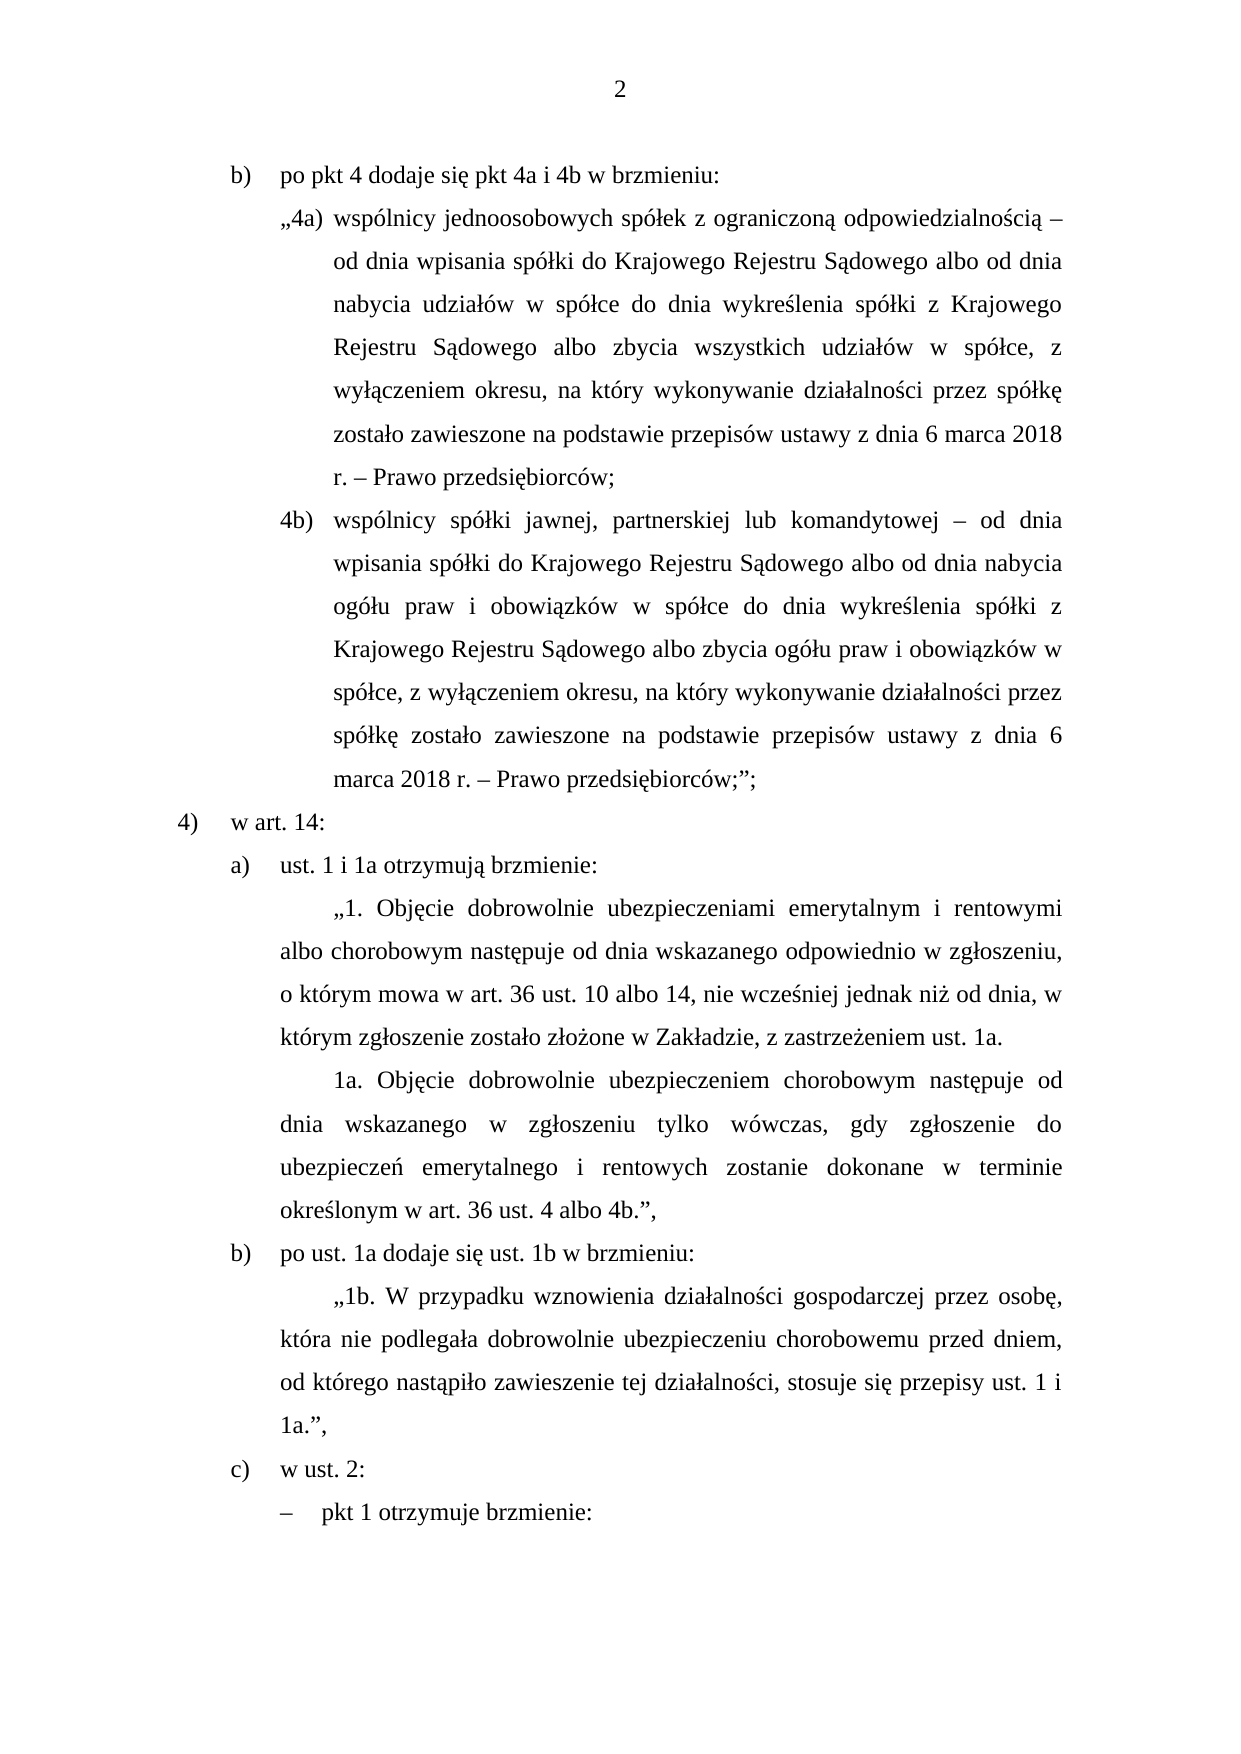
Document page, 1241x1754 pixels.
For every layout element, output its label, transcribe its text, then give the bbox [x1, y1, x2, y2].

text a) ust. 1 i 1a otrzymują brzmienie: [230, 850, 1063, 879]
text b) po pkt 4 dodaje się pkt 4a i 4b w brzmieniu: [230, 160, 1063, 189]
text „4a) wspólnicy jednoosobowych spółek z ograniczoną odpowiedzialnością – od dnia wpisania spółki do Krajowego Rejestru Sądowego albo od dnia nabycia udziałów w spółce do dnia wykreślenia spółki z Krajowego Rejestru Sądowego albo zbycia wszystkich udziałów w spółce, z wyłączeniem okresu, na który wykonywanie działalności przez spółkę zostało zawieszone na podstawie przepisów ustawy z dnia 6 marca 2018 r. – Prawo przedsiębiorców; [280, 203, 1063, 491]
text b) po ust. 1a dodaje się ust. 1b w brzmieniu: [230, 1238, 1063, 1267]
text „1. Objęcie dobrowolnie ubezpieczeniami emerytalnym i rentowymi albo chorobowym następuje od dnia wskazanego odpowiednio w zgłoszeniu, o którym mowa w art. 36 ust. 10 albo 14, nie wcześniej jednak niż od dnia, w którym zgłoszenie zostało złożone w Zakładzie, z zastrzeżeniem ust. 1a. [280, 893, 1063, 1051]
text 1a. Objęcie dobrowolnie ubezpieczeniem chorobowym następuje od dnia wskazanego w zgłoszeniu tylko wówczas, gdy zgłoszenie do ubezpieczeń emerytalnego i rentowych zostanie dokonane w terminie określonym w art. 36 ust. 4 albo 4b.”, [280, 1066, 1063, 1224]
text c) w ust. 2: [230, 1454, 1063, 1482]
text – pkt 1 otrzymuje brzmienie: [280, 1497, 1063, 1526]
text „1b. W przypadku wznowienia działalności gospodarczej przez osobę, która nie podlegała dobrowolnie ubezpieczeniu chorobowemu przed dniem, od którego nastąpiło zawieszenie tej działalności, stosuje się przepisy ust. 1 i 1a.”, [280, 1281, 1063, 1439]
text 4) w art. 14: [177, 807, 1063, 836]
text 4b) wspólnicy spółki jawnej, partnerskiej lub komandytowej – od dnia wpisania spółki do Krajowego Rejestru Sądowego albo od dnia nabycia ogółu praw i obowiązków w spółce do dnia wykreślenia spółki z Krajowego Rejestru Sądowego albo zbycia ogółu praw i obowiązków w spółce, z wyłączeniem okresu, na który wykonywanie działalności przez spółkę zostało zawieszone na podstawie przepisów ustawy z dnia 6 marca 2018 r. – Prawo przedsiębiorców;”; [280, 505, 1063, 792]
